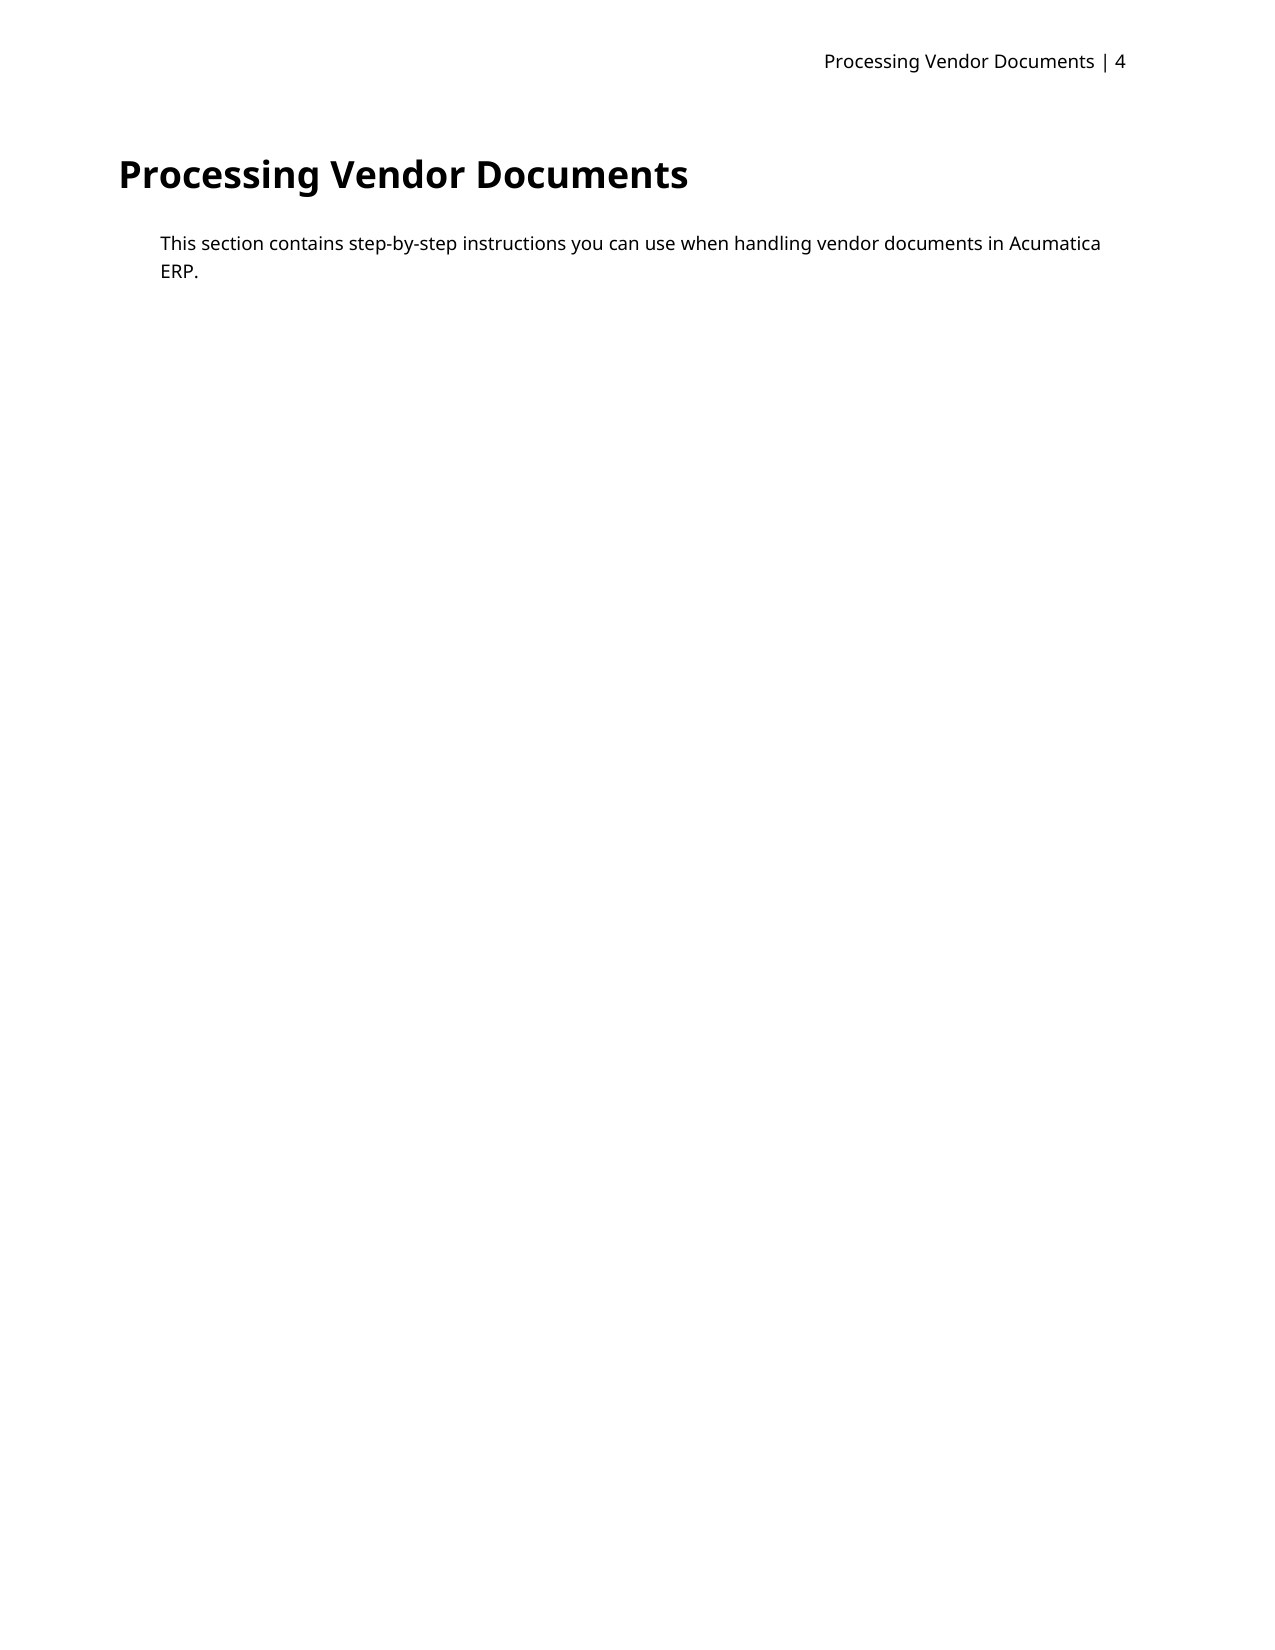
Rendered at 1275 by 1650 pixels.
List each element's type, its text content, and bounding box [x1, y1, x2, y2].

text This section contains step-by-step instructions you can use when handling vendor documents in Acumatica ERP. [160, 231, 1110, 284]
subtitle Processing Vendor Documents [118, 148, 1169, 199]
